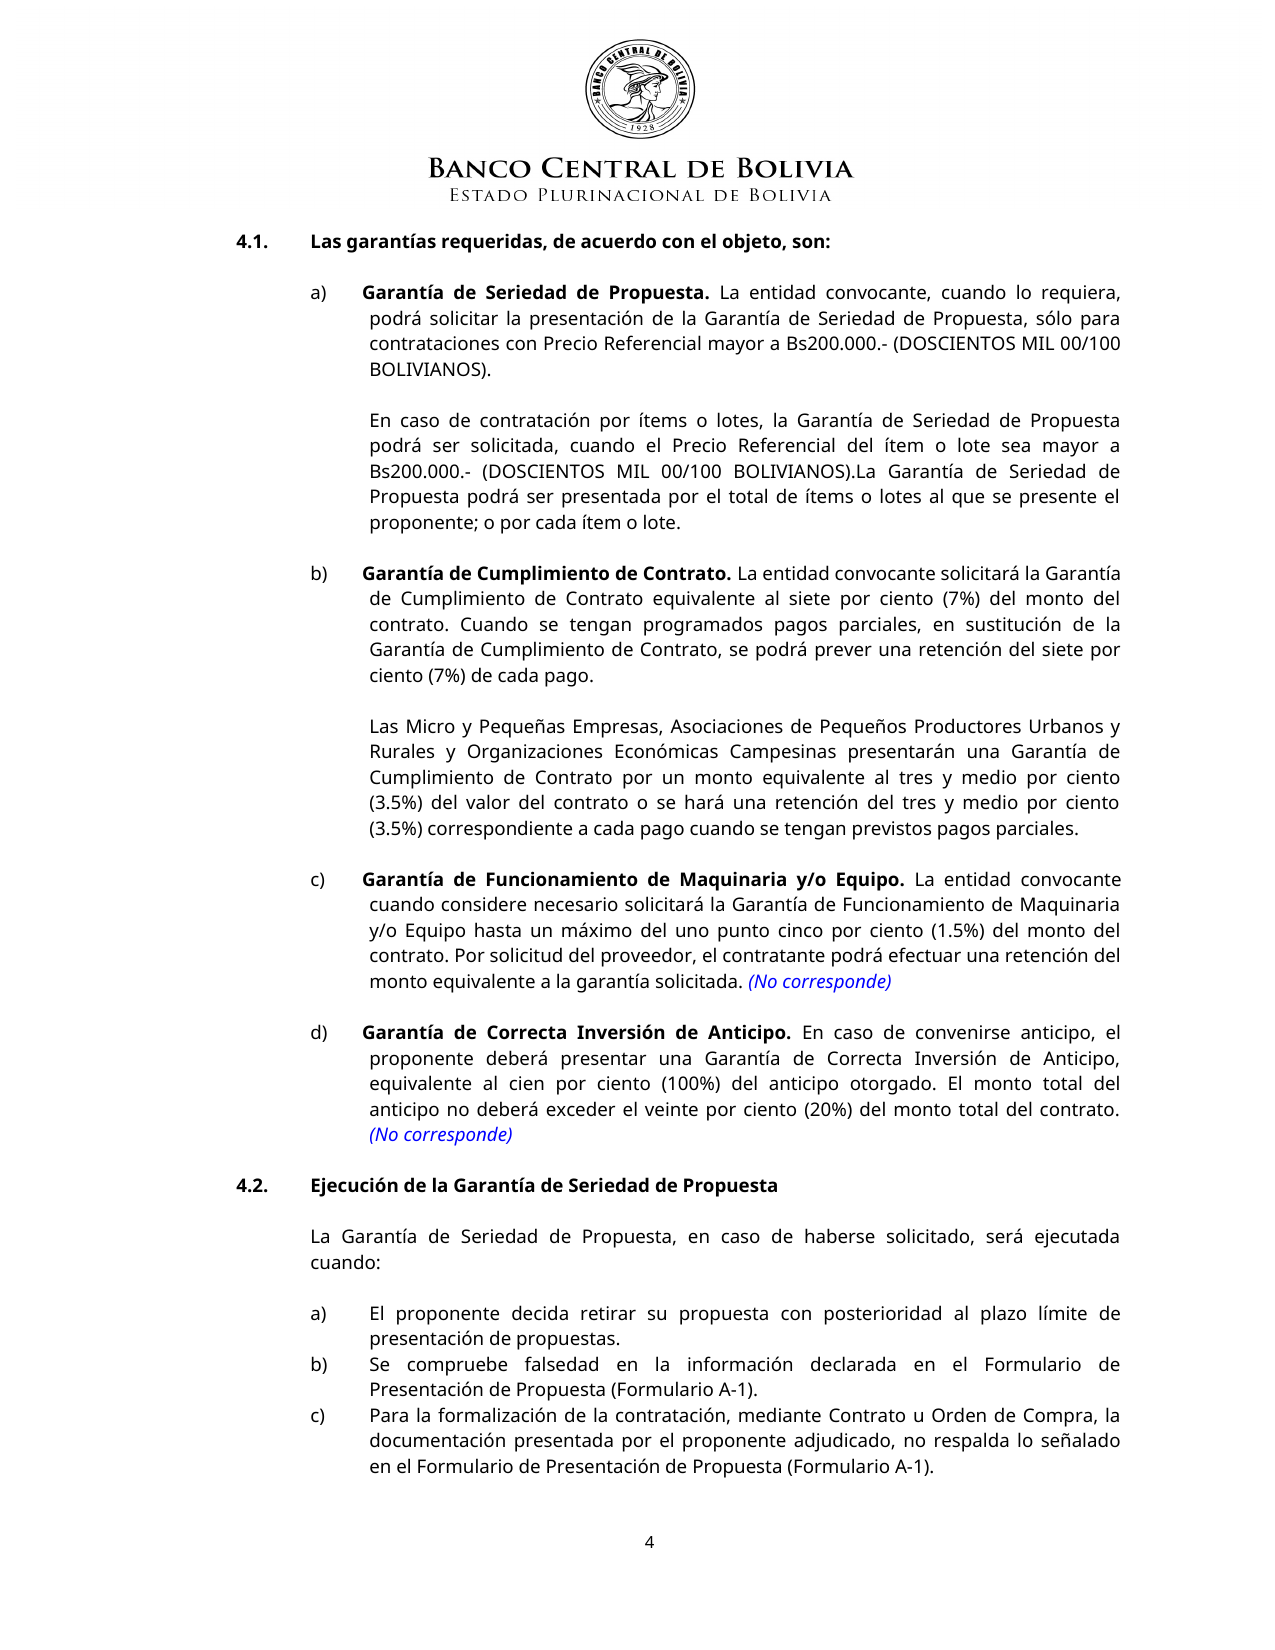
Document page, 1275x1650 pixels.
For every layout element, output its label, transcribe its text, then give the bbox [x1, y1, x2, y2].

text Las Micro y Pequeñas Empresas, Asociaciones de Pequeños Productores Urbanos y Rurales y Organizaciones Económicas Campesinas presentarán una Garantía de Cumplimiento de Contrato por un monto equivalente al tres y medio por ciento (3.5%) del valor del contrato o se hará una retención del tres y medio por ciento (3.5%) correspondiente a cada pago cuando se tengan previstos pagos parciales. [369, 713, 1121, 841]
text En caso de contratación por ítems o lotes, la Garantía de Seriedad de Propuesta podrá ser solicitada, cuando el Precio Referencial del ítem o lote sea mayor a Bs200.000.- (DOSCIENTOS MIL 00/100 BOLIVIANOS).La Garantía de Seriedad de Propuesta podrá ser presentada por el total de ítems o lotes al que se presente el proponente; o por cada ítem o lote. [369, 407, 1121, 534]
subtitle Las garantías requeridas, de acuerdo con el objeto, son: [236, 209, 1121, 254]
picture [15, 6, 1262, 209]
list Garantía de Funcionamiento de Maquinaria y/o Equipo. La entidad convocante cuando considere necesario solicitará la Garantía de Funcionamiento de Maquinaria y/o Equipo hasta un máximo del uno punto cinco por ciento (1.5%) del monto del contrato. Por solicitud del proveedor, el contratante podrá efectuar una retención del monto equivalente a la garantía solicitada. (No corresponde) [310, 866, 1121, 994]
list Para la formalización de la contratación, mediante Contrato u Orden de Compra, la documentación presentada por el proponente adjudicado, no respalda lo señalado en el Formulario de Presentación de Propuesta (Formulario A-1). [310, 1402, 1121, 1479]
list El proponente decida retirar su propuesta con posterioridad al plazo límite de presentación de propuestas. [310, 1300, 1121, 1351]
list Se compruebe falsedad en la información declarada en el Formulario de Presentación de Propuesta (Formulario A-1). [310, 1351, 1121, 1402]
subtitle Ejecución de la Garantía de Seriedad de Propuesta [236, 1172, 1121, 1198]
list Garantía de Seriedad de Propuesta. La entidad convocante, cuando lo requiera, podrá solicitar la presentación de la Garantía de Seriedad de Propuesta, sólo para contrataciones con Precio Referencial mayor a Bs200.000.- (DOSCIENTOS MIL 00/100 BOLIVIANOS). [310, 279, 1121, 381]
text La Garantía de Seriedad de Propuesta, en caso de haberse solicitado, será ejecutada cuando: [310, 1223, 1121, 1274]
list Garantía de Correcta Inversión de Anticipo. En caso de convenirse anticipo, el proponente deberá presentar una Garantía de Correcta Inversión de Anticipo, equivalente al cien por ciento (100%) del anticipo otorgado. El monto total del anticipo no deberá exceder el veinte por ciento (20%) del monto total del contrato. (No corresponde) [310, 1019, 1121, 1147]
list Garantía de Cumplimiento de Contrato. La entidad convocante solicitará la Garantía de Cumplimiento de Contrato equivalente al siete por ciento (7%) del monto del contrato. Cuando se tengan programados pagos parciales, en sustitución de la Garantía de Cumplimiento de Contrato, se podrá prever una retención del siete por ciento (7%) de cada pago. [310, 560, 1121, 688]
